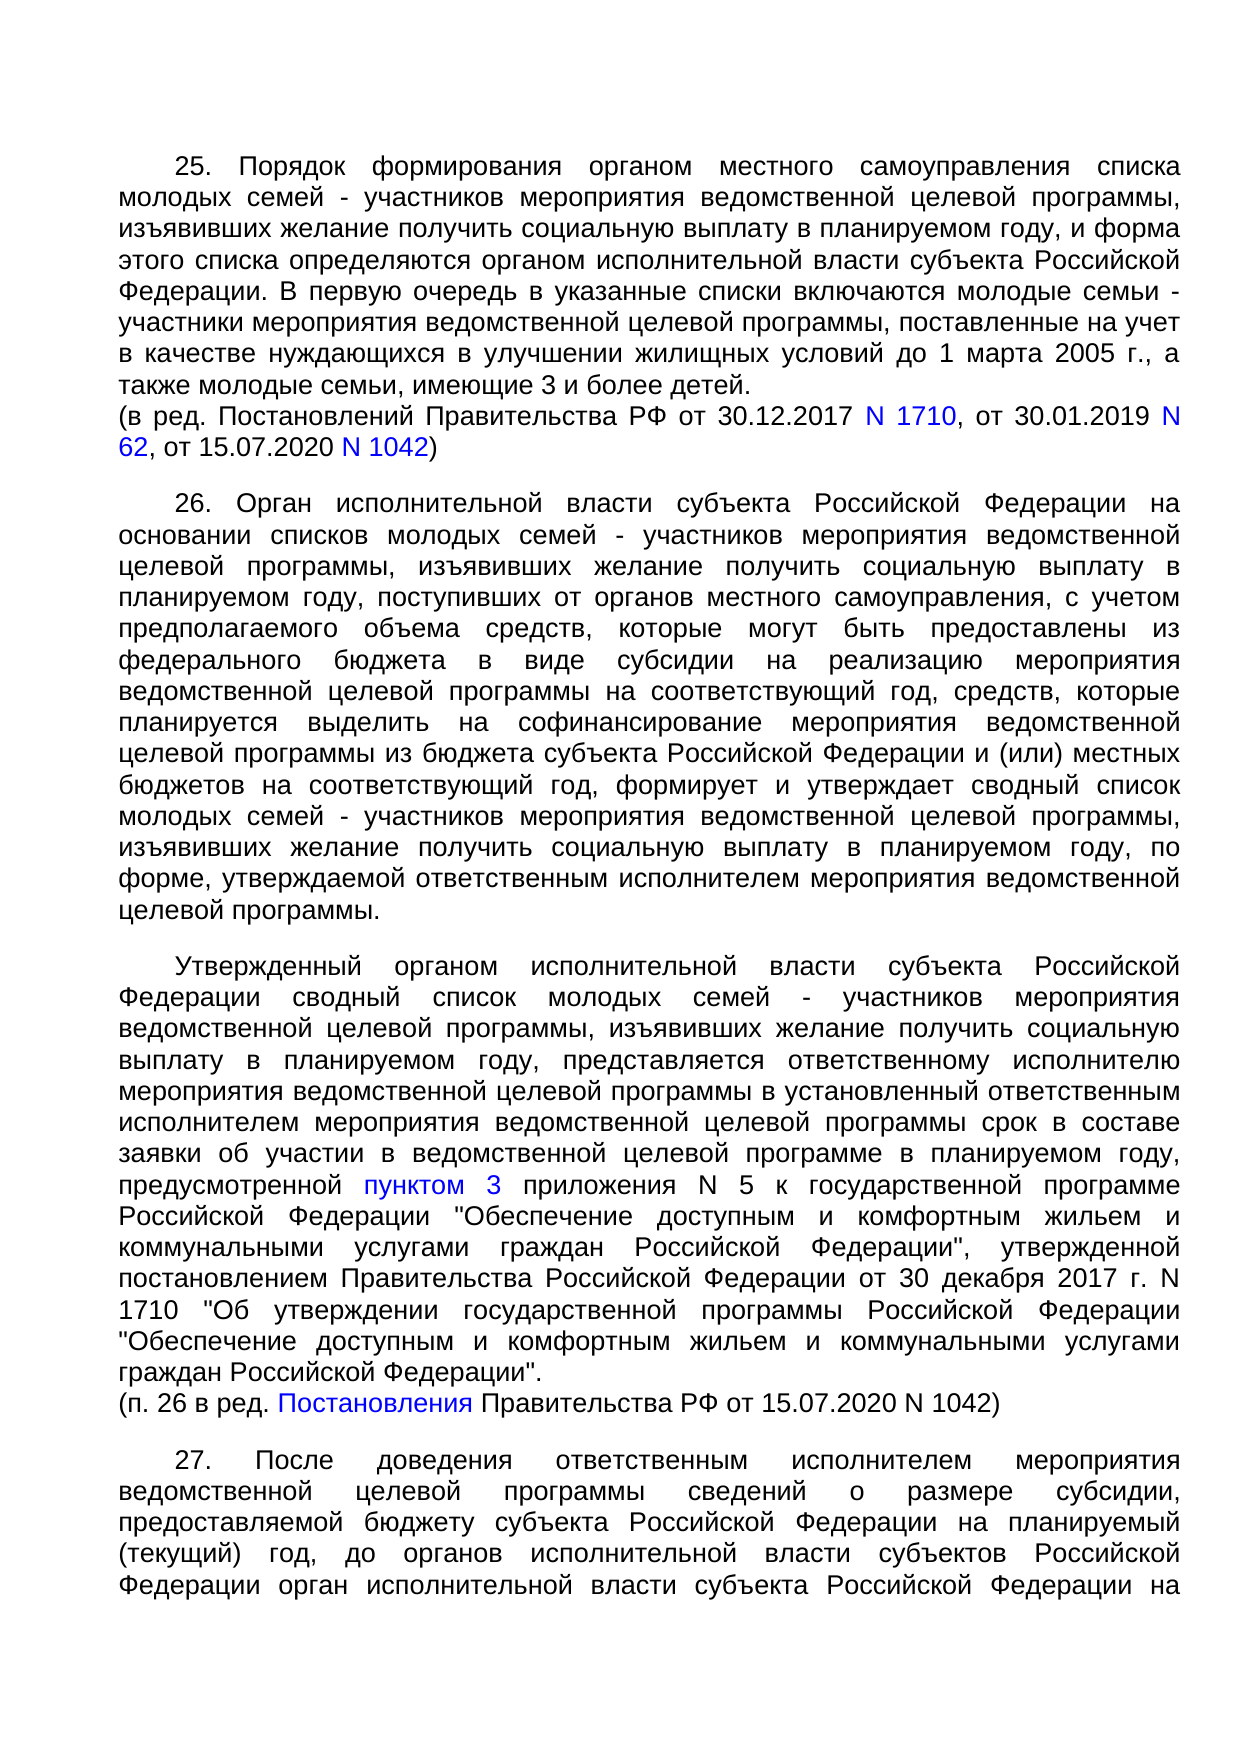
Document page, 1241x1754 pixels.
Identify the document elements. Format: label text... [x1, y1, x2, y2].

text 26. Орган исполнительной власти субъекта Российской Федерации на основании списков молодых семей - участников мероприятия ведомственной целевой программы, изъявивших желание получить социальную выплату в планируемом году, поступивших от органов местного самоуправления, с учетом предполагаемого объема средств, которые могут быть предоставлены из федерального бюджета в виде субсидии на реализацию мероприятия ведомственной целевой программы на соответствующий год, средств, которые планируется выделить на софинансирование мероприятия ведомственной целевой программы из бюджета субъекта Российской Федерации и (или) местных бюджетов на соответствующий год, формирует и утверждает сводный список молодых семей - участников мероприятия ведомственной целевой программы, изъявивших желание получить социальную выплату в планируемом году, по форме, утверждаемой ответственным исполнителем мероприятия ведомственной целевой программы. [118, 487, 1181, 925]
text Утвержденный органом исполнительной власти субъекта Российской Федерации сводный список молодых семей - участников мероприятия ведомственной целевой программы, изъявивших желание получить социальную выплату в планируемом году, представляется ответственному исполнителю мероприятия ведомственной целевой программы в установленный ответственным исполнителем мероприятия ведомственной целевой программы срок в составе заявки об участии в ведомственной целевой программе в планируемом году, предусмотренной пунктом 3 приложения N 5 к государственной программе Российской Федерации "Обеспечение доступным и комфортным жильем и коммунальными услугами граждан Российской Федерации", утвержденной постановлением Правительства Российской Федерации от 30 декабря 2017 г. N 1710 "Об утверждении государственной программы Российской Федерации "Обеспечение доступным и комфортным жильем и коммунальными услугами граждан Российской Федерации". [118, 950, 1181, 1387]
text (в ред. Постановлений Правительства РФ от 30.12.2017 N 1710, от 30.01.2019 N 62, от 15.07.2020 N 1042) [118, 400, 1181, 462]
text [118, 1444, 1181, 1600]
text (п. 26 в ред. Постановления Правительства РФ от 15.07.2020 N 1042) [118, 1387, 1181, 1419]
text 25. Порядок формирования органом местного самоуправления списка молодых семей - участников мероприятия ведомственной целевой программы, изъявивших желание получить социальную выплату в планируемом году, и форма этого списка определяются органом исполнительной власти субъекта Российской Федерации. В первую очередь в указанные списки включаются молодые семьи - участники мероприятия ведомственной целевой программы, поставленные на учет в качестве нуждающихся в улучшении жилищных условий до 1 марта 2005 г., а также молодые семьи, имеющие 3 и более детей. [118, 150, 1181, 400]
